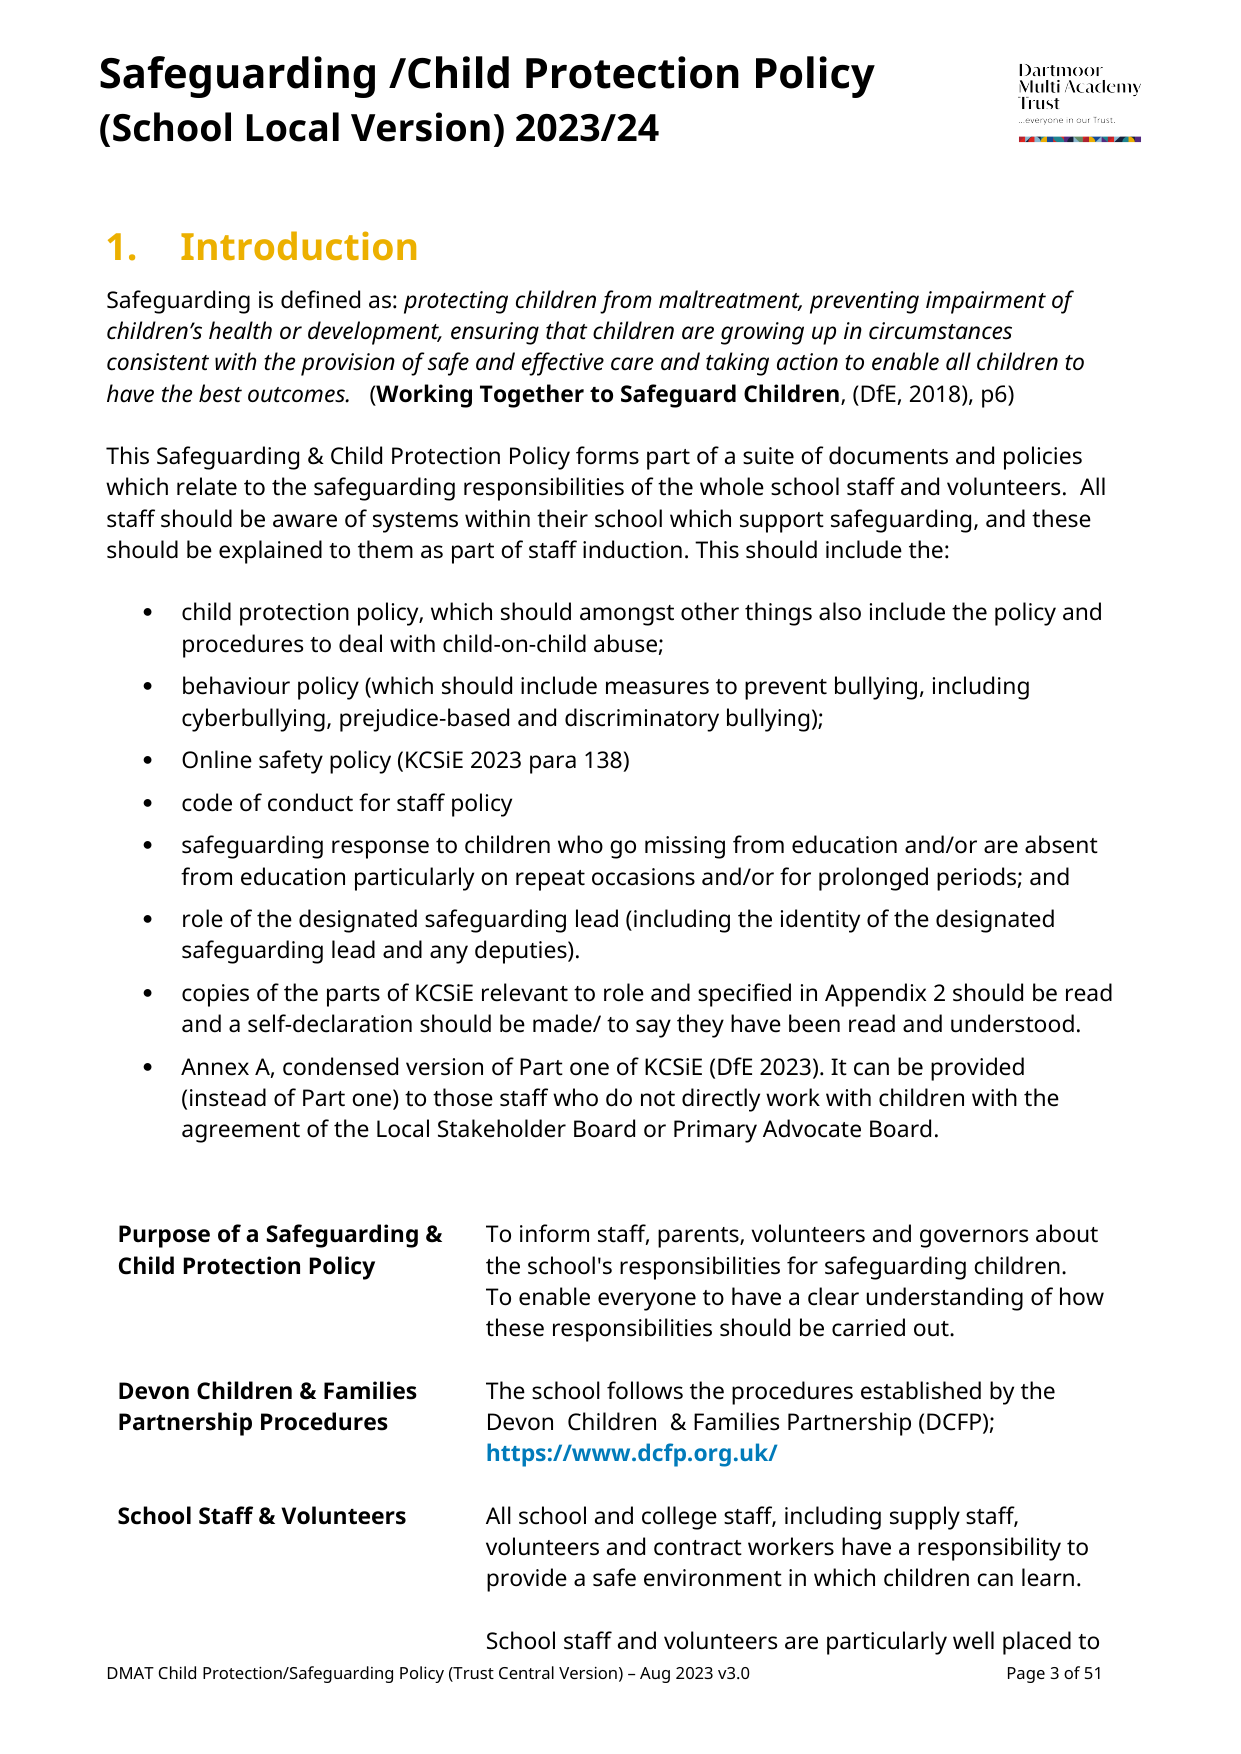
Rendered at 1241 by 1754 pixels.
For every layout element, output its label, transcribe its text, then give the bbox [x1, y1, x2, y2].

table_cell The school follows the procedures established by the Devon Children & Families Partnership (DCFP); https://www.dcfp.org.uk/ [474, 1375, 1140, 1500]
list behaviour policy (which should include measures to prevent bullying, including cyberbullying, prejudice-based and discriminatory bullying); [144, 670, 1117, 733]
table_header Purpose of a Safeguarding & Child Protection Policy [106, 1219, 474, 1375]
picture [1016, 62, 1143, 144]
table_header To inform staff, parents, volunteers and governors about the school's responsibilities for safeguarding children. To enable everyone to have a clear understanding of how these responsibilities should be carried out. [474, 1219, 1140, 1375]
list Annex A, condensed version of Part one of KCSiE (DfE 2023). It can be provided (instead of Part one) to those staff who do not directly work with children with the agreement of the Local Stakeholder Board or Primary Advocate Board. [144, 1051, 1117, 1144]
list safeguarding response to children who go missing from education and/or are absent from education particularly on repeat occasions and/or for prolonged periods; and [144, 829, 1117, 892]
text Safeguarding is defined as: protecting children from maltreatment, preventing impairment of children’s health or development, ensuring that children are growing up in circumstances consistent with the provision of safe and effective care and taking action to enable all children to have the best outcomes. (Working Together to Safeguard Children, (DfE, 2018), p6) [106, 284, 1117, 409]
list code of conduct for staff policy [144, 787, 1117, 818]
list child protection policy, which should amongst other things also include the policy and procedures to deal with child-on-child abuse; [144, 596, 1117, 659]
subtitle Introduction [105, 220, 1117, 271]
table_cell School Staff & Volunteers [106, 1500, 474, 1656]
table_cell Devon Children & Families Partnership Procedures [106, 1375, 474, 1500]
list Online safety policy (KCSiE 2023 para 138) [144, 744, 1117, 775]
list role of the designated safeguarding lead (including the identity of the designated safeguarding lead and any deputies). [144, 903, 1117, 966]
list copies of the parts of KCSiE relevant to role and specified in Appendix 2 should be read and a self-declaration should be made/ to say they have been read and understood. [144, 977, 1117, 1039]
text This Safeguarding & Child Protection Policy forms part of a suite of documents and policies which relate to the safeguarding responsibilities of the whole school staff and volunteers. All staff should be aware of systems within their school which support safeguarding, and these should be explained to them as part of staff induction. This should include the: [106, 440, 1117, 565]
